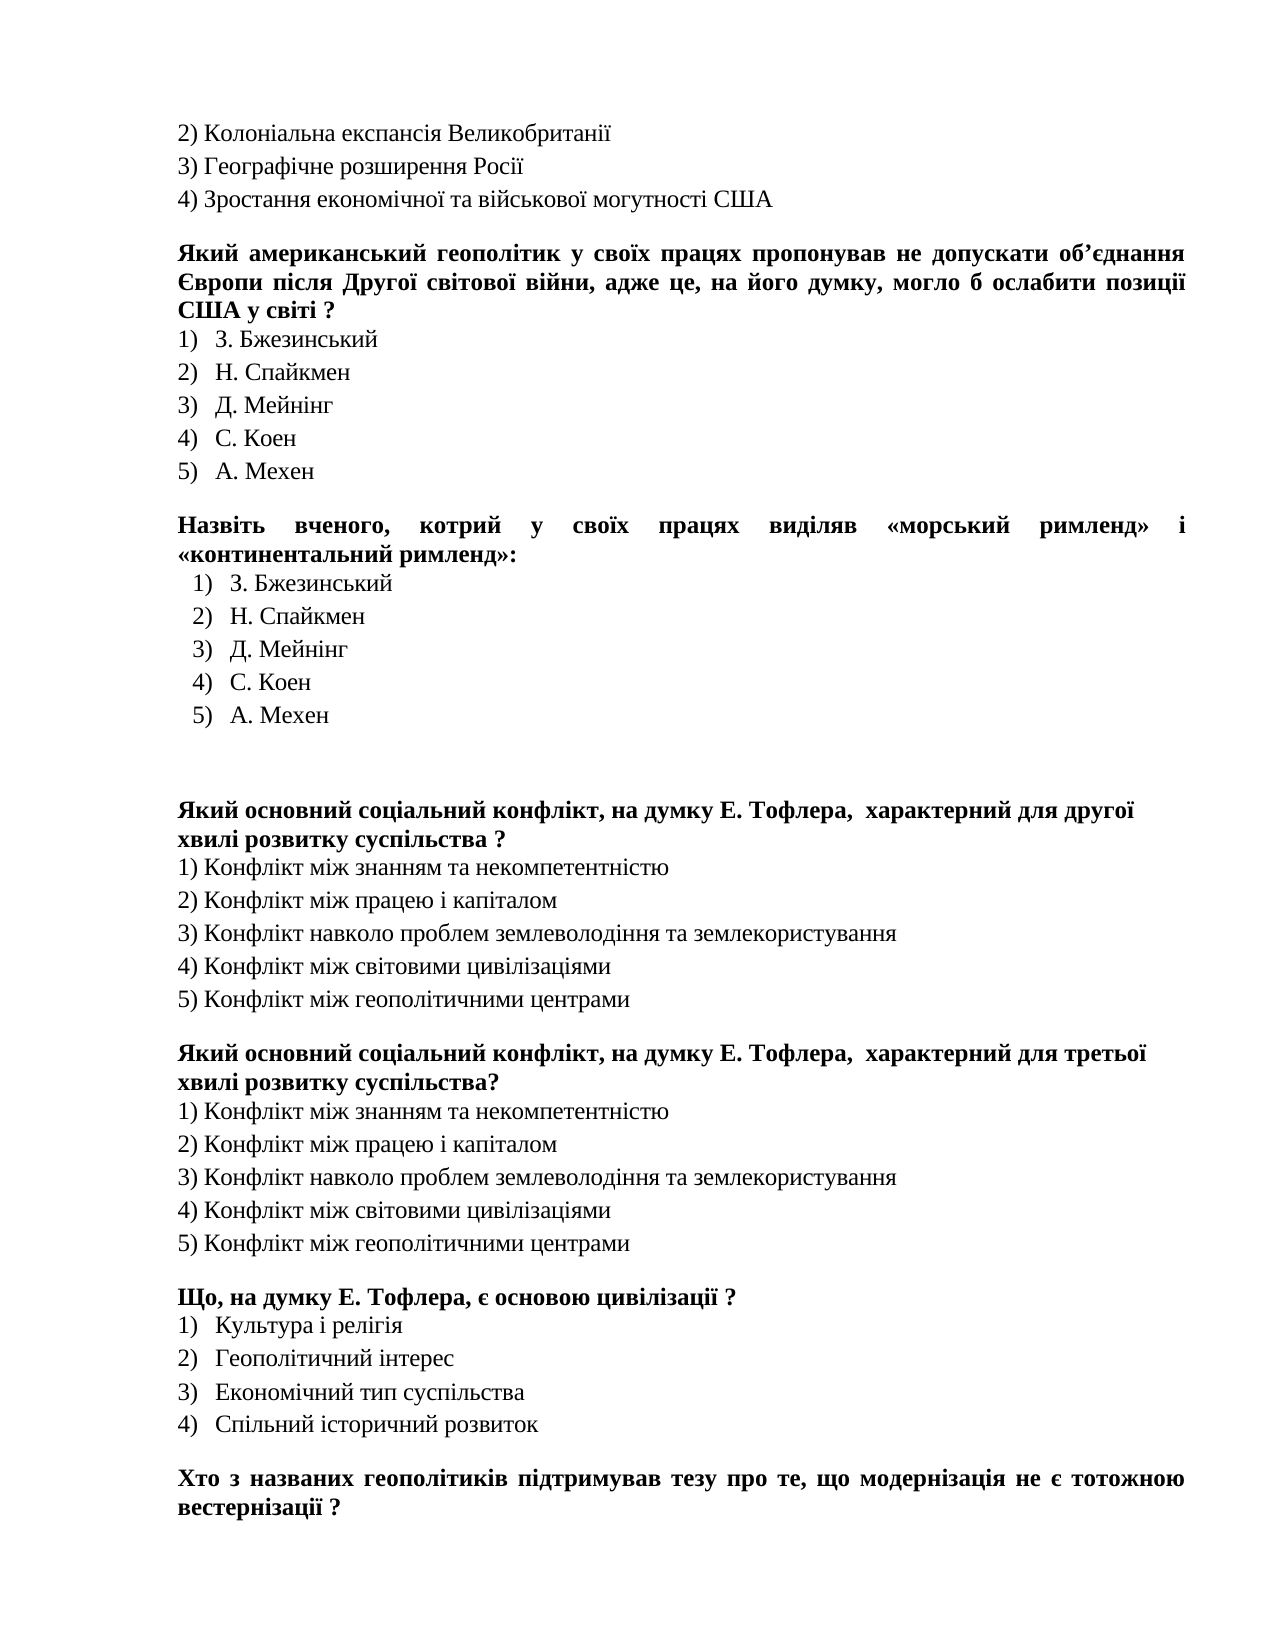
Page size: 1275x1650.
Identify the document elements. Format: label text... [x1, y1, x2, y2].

text 4) Зростання економічної та військової могутності США [177, 184, 1186, 213]
list Д. Мейнінг [192, 634, 1186, 662]
list Спільний історичний розвиток [177, 1409, 1186, 1438]
text Який основний соціальний конфлікт, на думку Е. Тофлера, характерний для третьої хвилі розвитку суспільства? [177, 1038, 1186, 1096]
text 2) Колоніальна експансія Великобританії [177, 118, 1186, 147]
list Н. Спайкмен [192, 601, 1186, 629]
text 1) Конфлікт між знанням та некомпетентністю [177, 1096, 1186, 1124]
text Що, на думку Е. Тофлера, є основою цивілізації ? [177, 1282, 1186, 1311]
text 2) Конфлікт між працею і капіталом [177, 1129, 1186, 1158]
list Д. Мейнінг [177, 390, 1186, 419]
list Економічний тип суспільства [177, 1377, 1186, 1405]
text Назвіть вченого, котрий у своїх працях виділяв «морський римленд» і «континентальний римленд»: [177, 510, 1186, 568]
text 2) Конфлікт між працею і капіталом [177, 885, 1186, 914]
list Геополітичний інтерес [177, 1343, 1186, 1372]
text 5) Конфлікт між геополітичними центрами [177, 984, 1186, 1013]
list З. Бжезинський [177, 324, 1186, 353]
list Культура і релігія [177, 1311, 1186, 1339]
text 4) Конфлікт між світовими цивілізаціями [177, 951, 1186, 980]
list С. Коен [177, 423, 1186, 452]
text 4) Конфлікт між світовими цивілізаціями [177, 1195, 1186, 1224]
text Який американський геополітик у своїх працях пропонував не допускати об’єднання Європи після Другої світової війни, адже це, на його думку, могло б ослабити позиції США у світі ? [177, 238, 1186, 324]
text 5) Конфлікт між геополітичними центрами [177, 1228, 1186, 1257]
text 3) Конфлікт навколо проблем землеволодіння та землекористування [177, 1162, 1186, 1191]
text 1) Конфлікт між знанням та некомпетентністю [177, 852, 1186, 881]
list З. Бжезинський [192, 568, 1186, 596]
list А. Мехен [192, 700, 1186, 728]
text 3) Географічне розширення Росії [177, 151, 1186, 180]
text Хто з названих геополітиків підтримував тезу про те, що модернізація не є тотожною вестернізації ? [177, 1463, 1186, 1521]
list С. Коен [192, 667, 1186, 696]
list А. Мехен [177, 456, 1186, 485]
text 3) Конфлікт навколо проблем землеволодіння та землекористування [177, 918, 1186, 947]
text Який основний соціальний конфлікт, на думку Е. Тофлера, характерний для другої хвилі розвитку суспільства ? [177, 795, 1186, 852]
list Н. Спайкмен [177, 357, 1186, 386]
